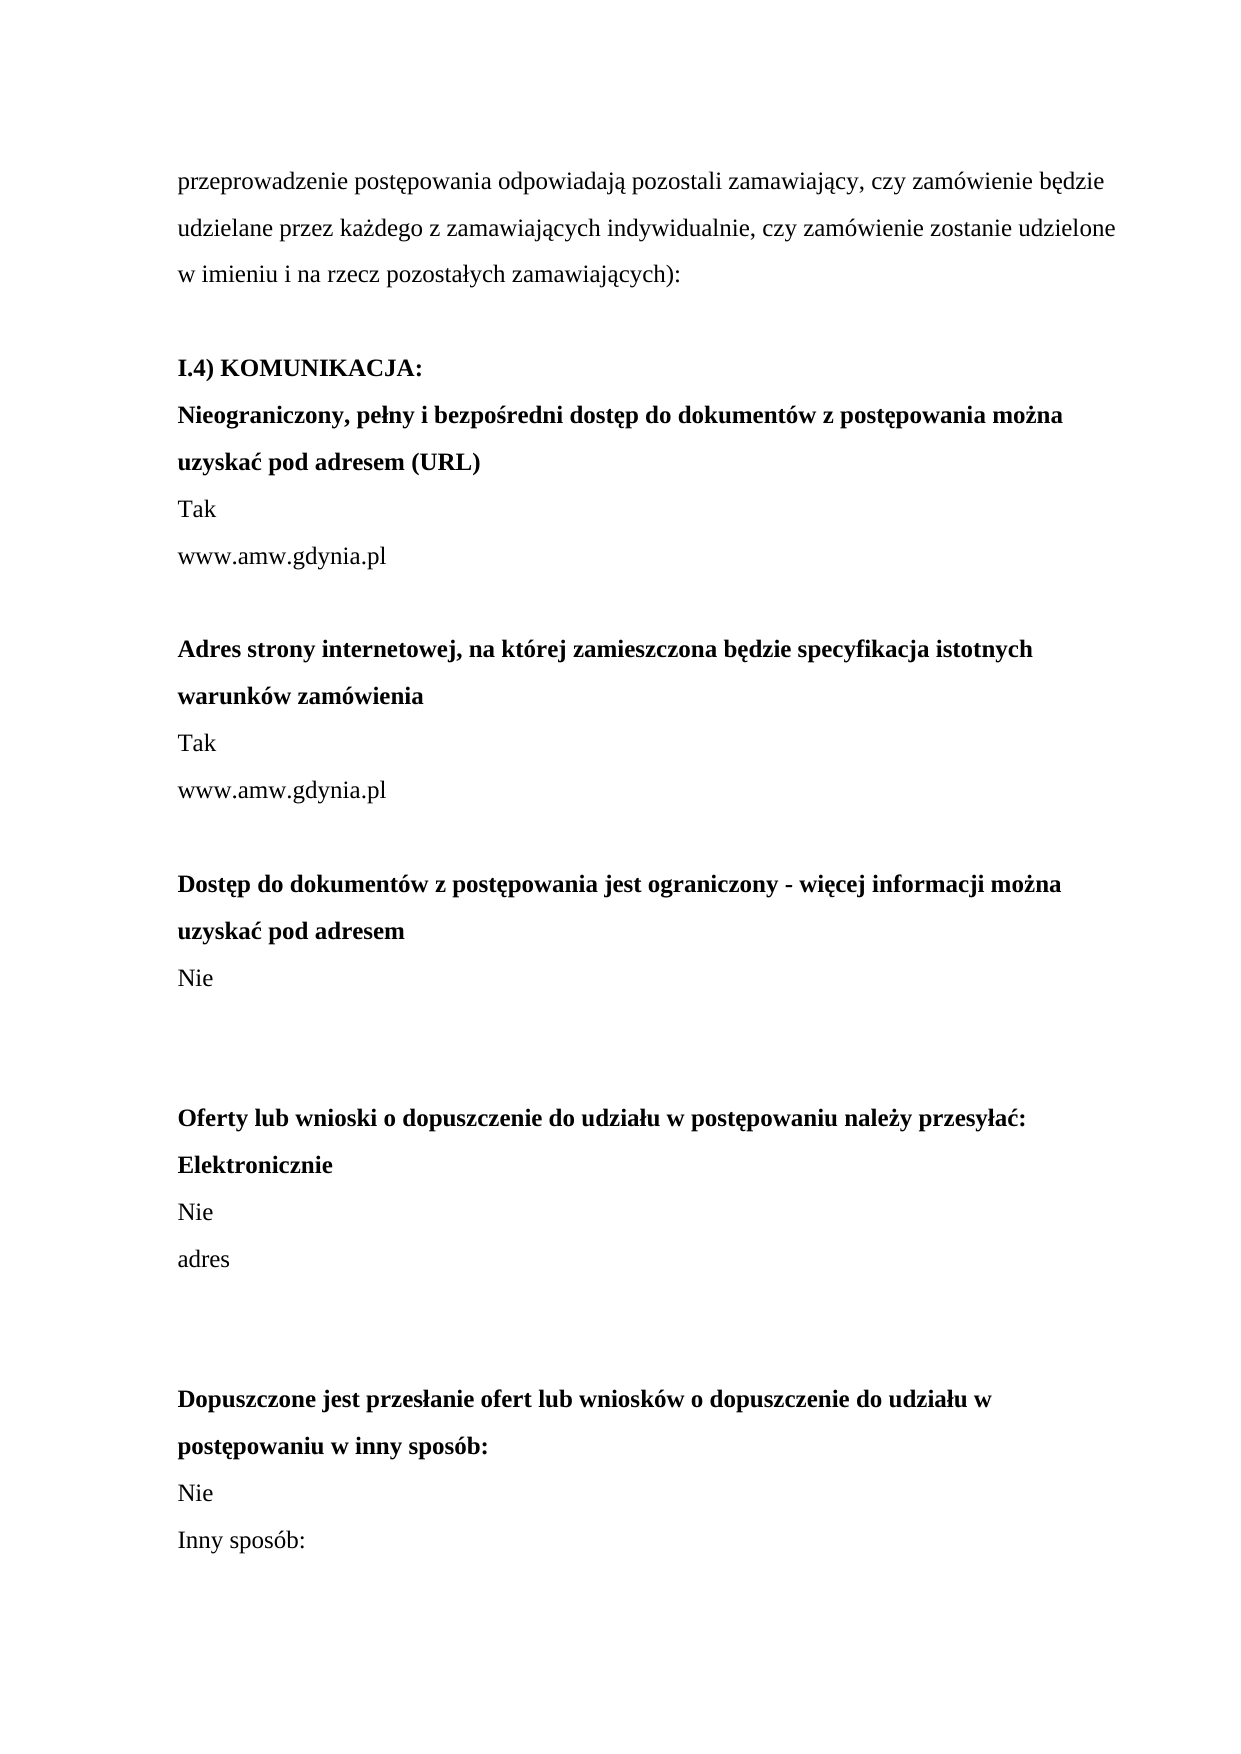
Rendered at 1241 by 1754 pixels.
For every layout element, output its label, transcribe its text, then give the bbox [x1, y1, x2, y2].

text Tak www.amw.gdynia.pl [177, 710, 1122, 804]
text Tak www.amw.gdynia.pl [177, 476, 1122, 569]
text I.4) KOMUNIKACJA: Nieograniczony, pełny i bezpośredni dostęp do dokumentów z postępowania można uzyskać pod adresem (URL) [177, 335, 1122, 476]
text Nie [177, 944, 1122, 1038]
text Nie adres [177, 1179, 1122, 1319]
text Oferty lub wnioski o dopuszczenie do udziału w postępowaniu należy przesyłać: Elektronicznie [177, 1038, 1122, 1179]
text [177, 148, 1122, 335]
text Adres strony internetowej, na której zamieszczona będzie specyfikacja istotnych warunków zamówienia [177, 569, 1122, 710]
text Dostęp do dokumentów z postępowania jest ograniczony - więcej informacji można uzyskać pod adresem [177, 804, 1122, 944]
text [177, 1366, 1122, 1601]
